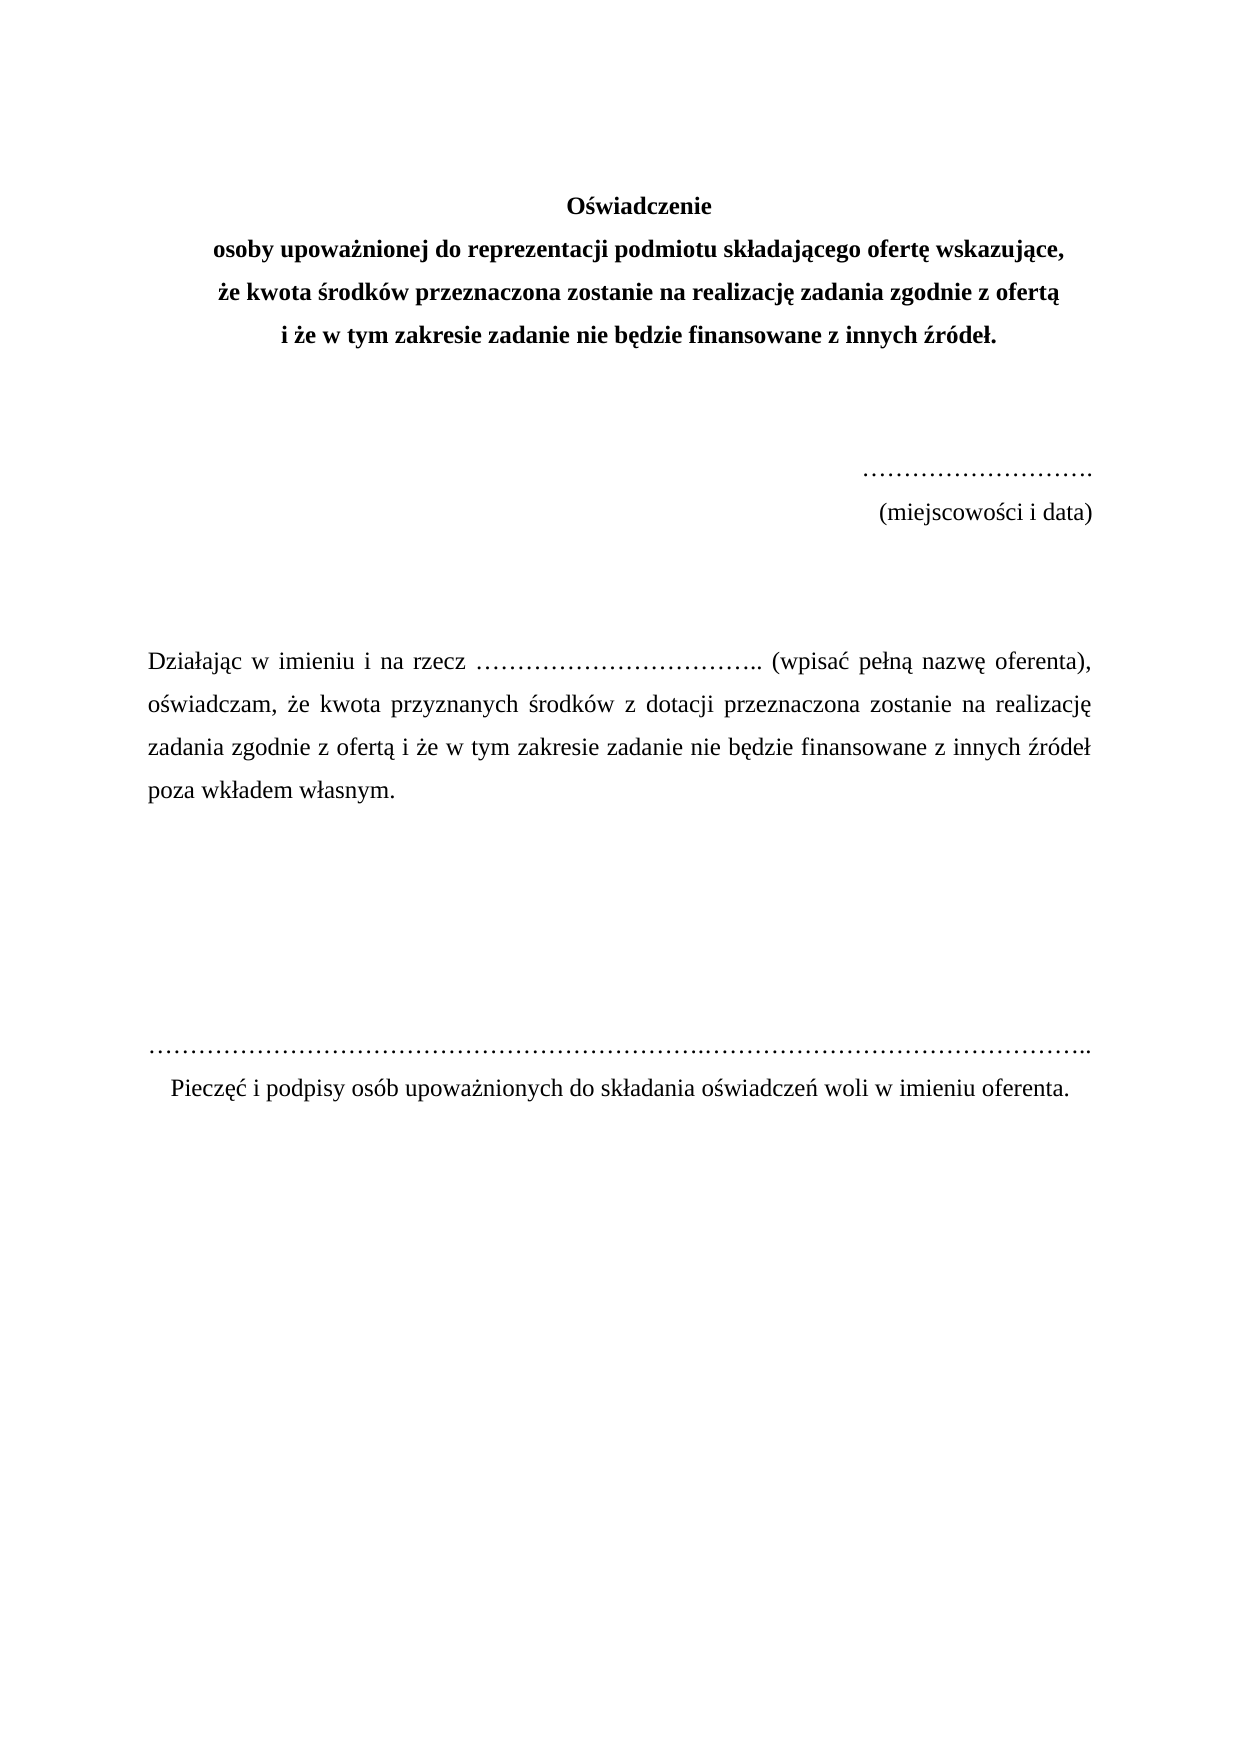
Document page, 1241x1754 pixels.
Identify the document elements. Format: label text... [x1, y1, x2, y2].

text Oświadczenie [185, 191, 1093, 219]
text i że w tym zakresie zadanie nie będzie finansowane z innych źródeł. [185, 320, 1093, 349]
text (miejscowości i data) [148, 497, 1093, 525]
text że kwota środków przeznaczona zostanie na realizację zadania zgodnie z ofertą [185, 277, 1093, 306]
text osoby upoważnionej do reprezentacji podmiotu składającego ofertę wskazujące, [185, 234, 1093, 263]
text Pieczęć i podpisy osób upoważnionych do składania oświadczeń woli w imieniu oferenta. [148, 1073, 1093, 1102]
text ………………………. [148, 453, 1093, 482]
text ………………………………………………………….……………………………………….. [148, 1030, 1093, 1059]
text Działając w imieniu i na rzecz …………………………….. (wpisać pełną nazwę oferenta), oświadczam, że kwota przyznanych środków z dotacji przeznaczona zostanie na realizację zadania zgodnie z ofertą i że w tym zakresie zadanie nie będzie finansowane z innych źródeł poza wkładem własnym. [148, 646, 1093, 804]
